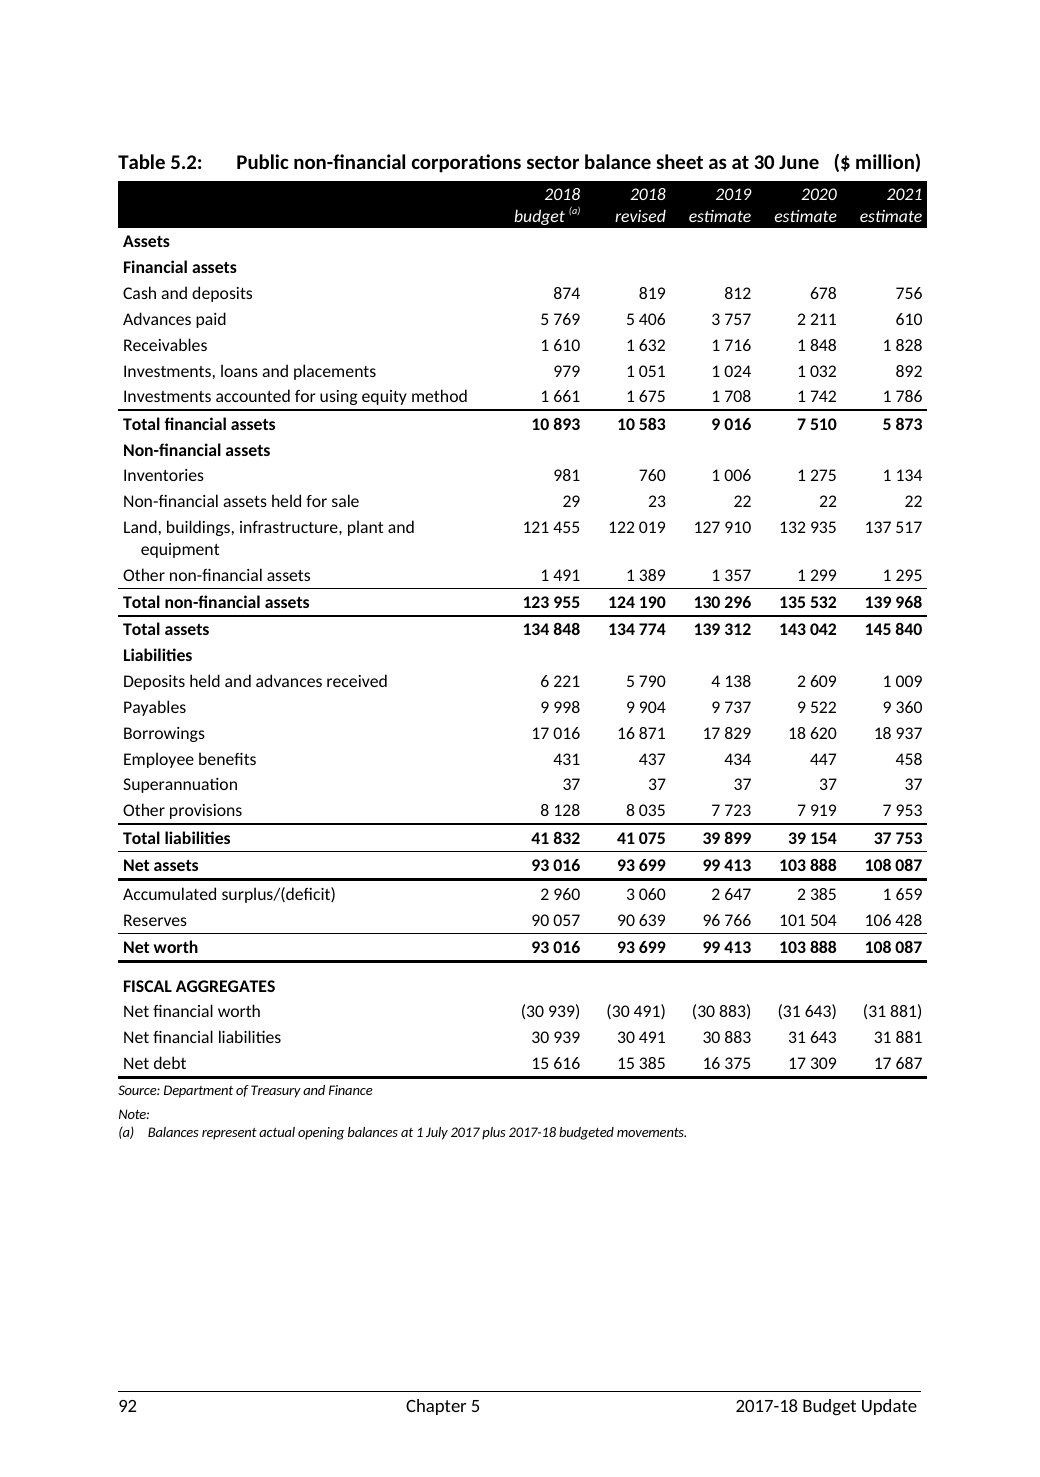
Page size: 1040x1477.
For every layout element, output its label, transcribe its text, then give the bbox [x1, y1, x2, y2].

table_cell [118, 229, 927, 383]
text Note: [118, 1105, 921, 1123]
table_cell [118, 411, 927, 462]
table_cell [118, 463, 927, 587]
text Source: Department of Treasury and Finance [118, 1081, 921, 1099]
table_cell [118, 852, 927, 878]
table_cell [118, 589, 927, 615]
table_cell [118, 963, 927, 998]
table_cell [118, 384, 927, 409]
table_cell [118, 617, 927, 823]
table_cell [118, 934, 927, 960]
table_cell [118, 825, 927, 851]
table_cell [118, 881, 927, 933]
subtitle Table 5.2: Public non-financial corporations sector balance sheet as at 30 June ($ million) [118, 149, 921, 175]
text (a) Balances represent actual opening balances at 1 July 2017 plus 2017-18 budgeted movements. [118, 1123, 921, 1141]
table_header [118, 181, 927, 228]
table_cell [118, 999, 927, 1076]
